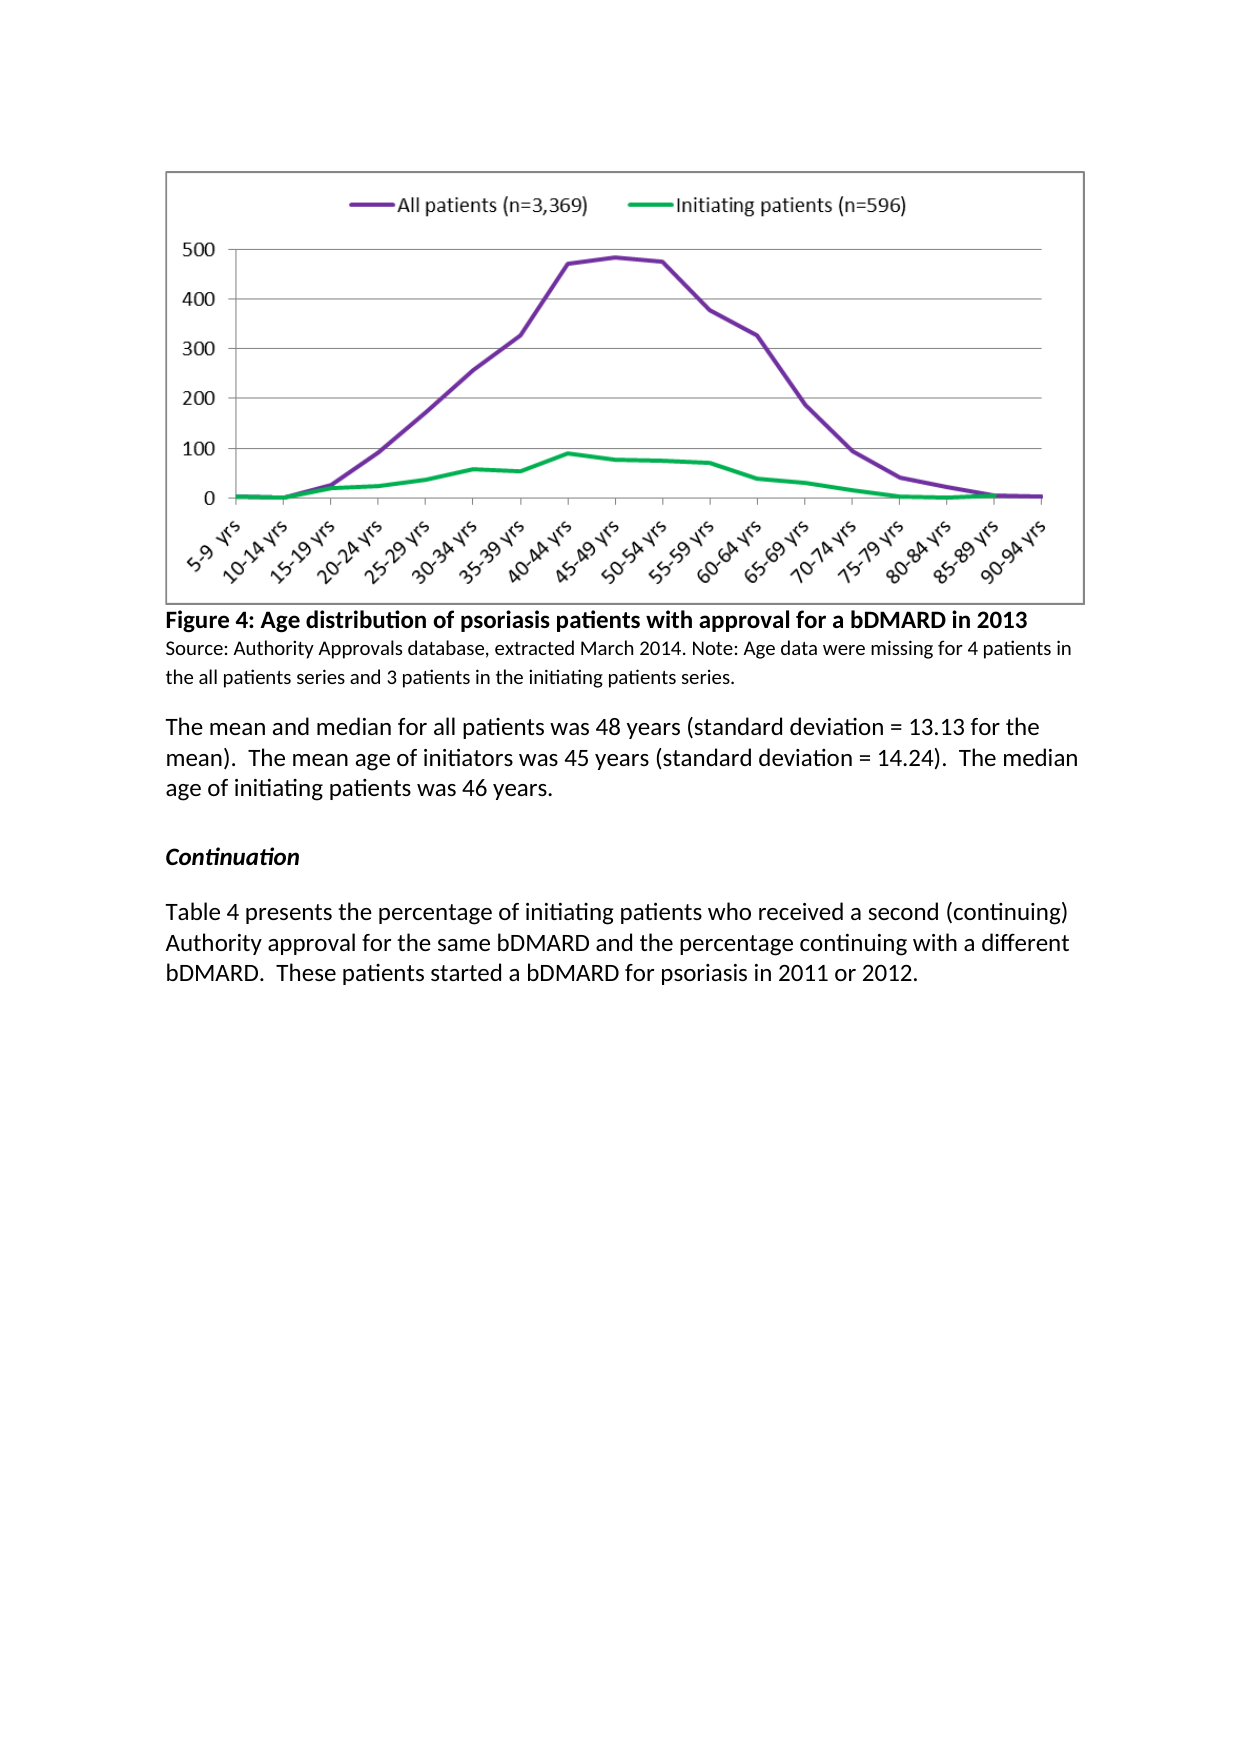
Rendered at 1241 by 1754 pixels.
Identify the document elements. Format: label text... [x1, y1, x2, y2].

picture [165, 171, 1085, 605]
subtitle Continuation [165, 841, 1098, 871]
text Table 4 presents the percentage of initiating patients who received a second (continuing) Authority approval for the same bDMARD and the percentage continuing with a different bDMARD. These patients started a bDMARD for psoriasis in 2011 or 2012. [165, 896, 1098, 988]
text The mean and median for all patients was 48 years (standard deviation = 13.13 for the mean). The mean age of initiators was 45 years (standard deviation = 14.24). The median age of initiating patients was 46 years. [165, 712, 1098, 803]
